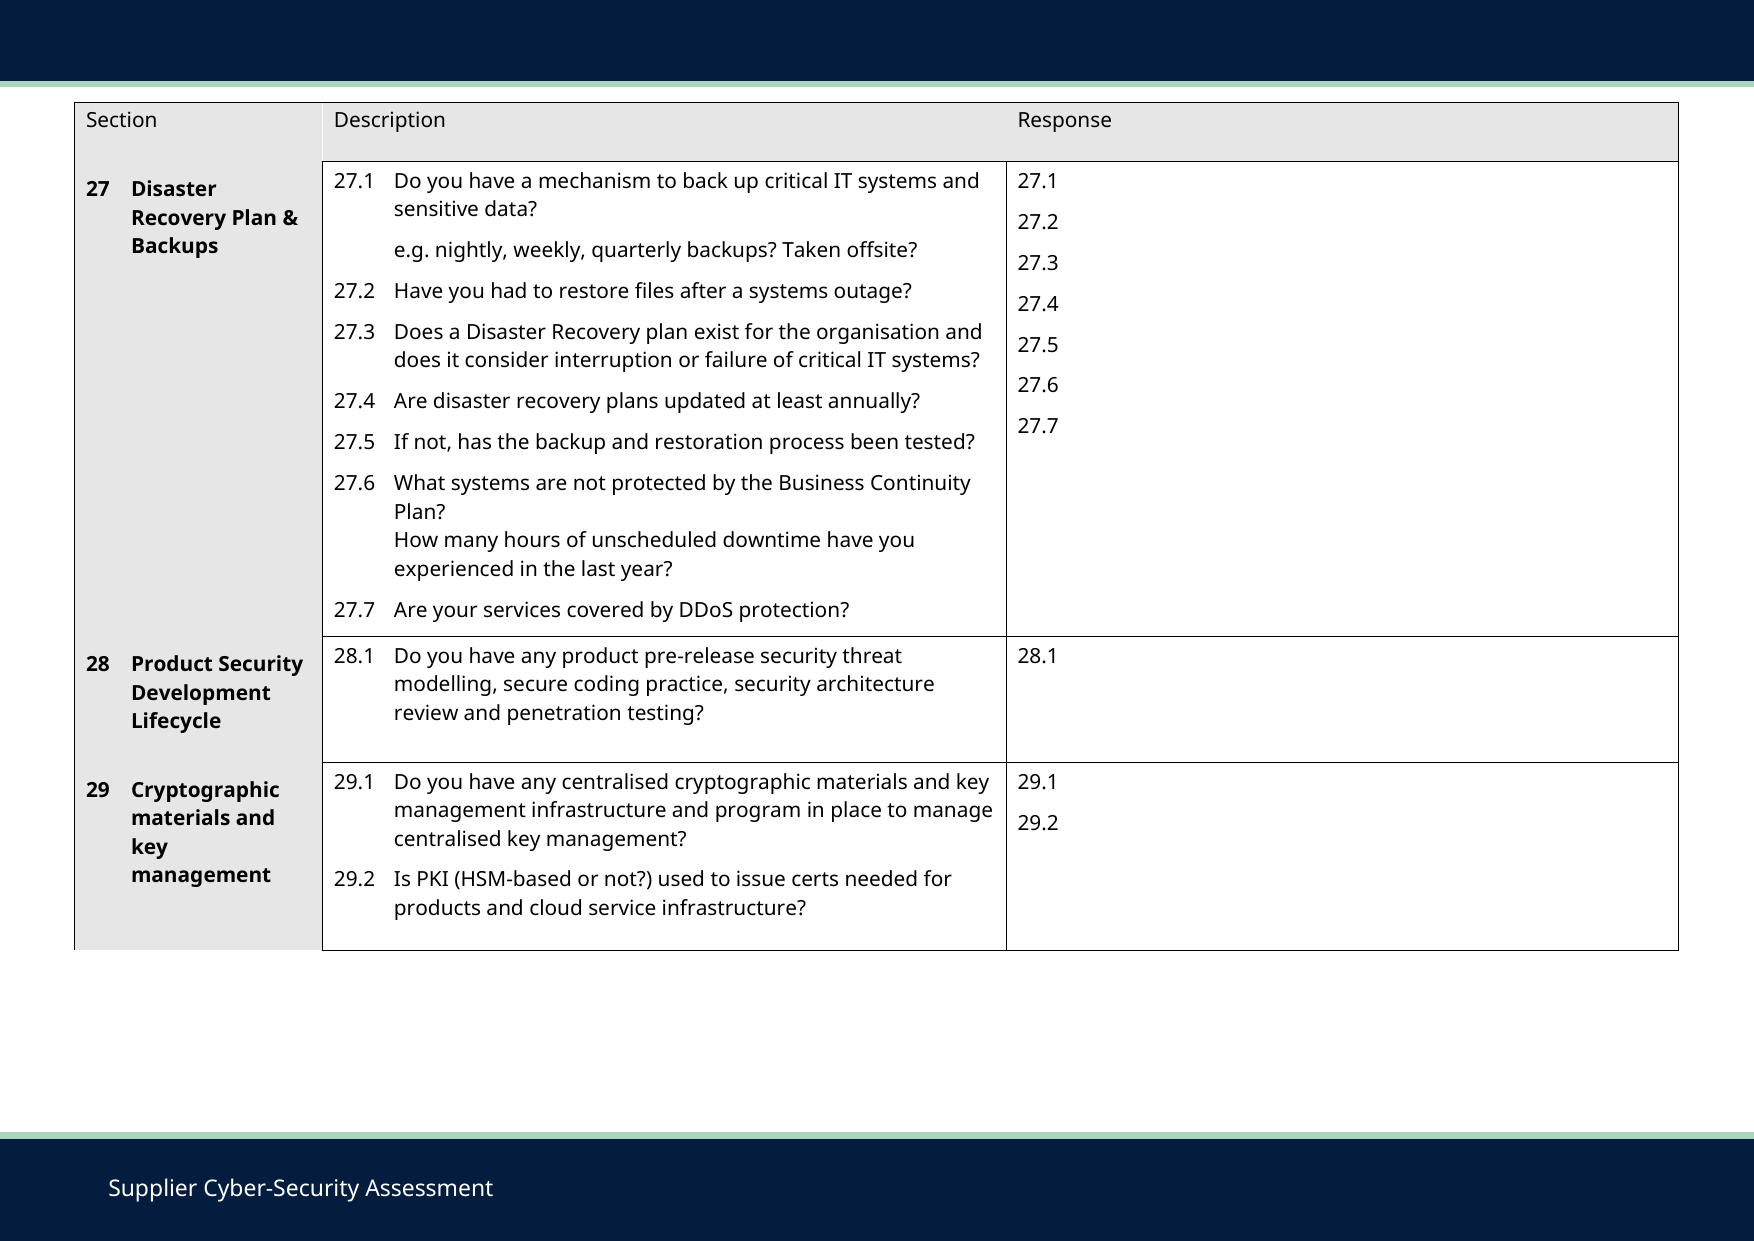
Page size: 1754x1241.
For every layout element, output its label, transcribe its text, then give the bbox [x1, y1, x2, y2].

table_cell Cryptographic materials and key management [75, 762, 322, 950]
table_cell Do you have a mechanism to back up critical IT systems and sensitive data? e.g. nightly, weekly, quarterly backups? Taken offsite? Have you had to restore files after a systems outage? Does a Disaster Recovery plan exist for the organisation and does it consider interruption or failure of critical IT systems? Are disaster recovery plans updated at least annually? If not, has the backup and restoration process been tested? What systems are not protected by the Business Continuity Plan? How many hours of unscheduled downtime have you experienced in the last year? Are your services covered by DDoS protection? [323, 162, 1006, 636]
table_header Section [75, 103, 322, 161]
table_cell [1007, 763, 1678, 950]
table_cell [1007, 162, 1678, 636]
table_cell Disaster Recovery Plan & Backups [75, 161, 322, 636]
table_cell Do you have any product pre-release security threat modelling, secure coding practice, security architecture review and penetration testing? [323, 637, 1006, 762]
table_cell [1007, 637, 1678, 762]
table_header Description [323, 103, 1006, 161]
table_cell Product Security Development Lifecycle [75, 636, 322, 762]
table_cell Do you have any centralised cryptographic materials and key management infrastructure and program in place to manage centralised key management? Is PKI (HSM-based or not?) used to issue certs needed for products and cloud service infrastructure? [323, 763, 1006, 950]
table_header Response [1006, 103, 1678, 161]
